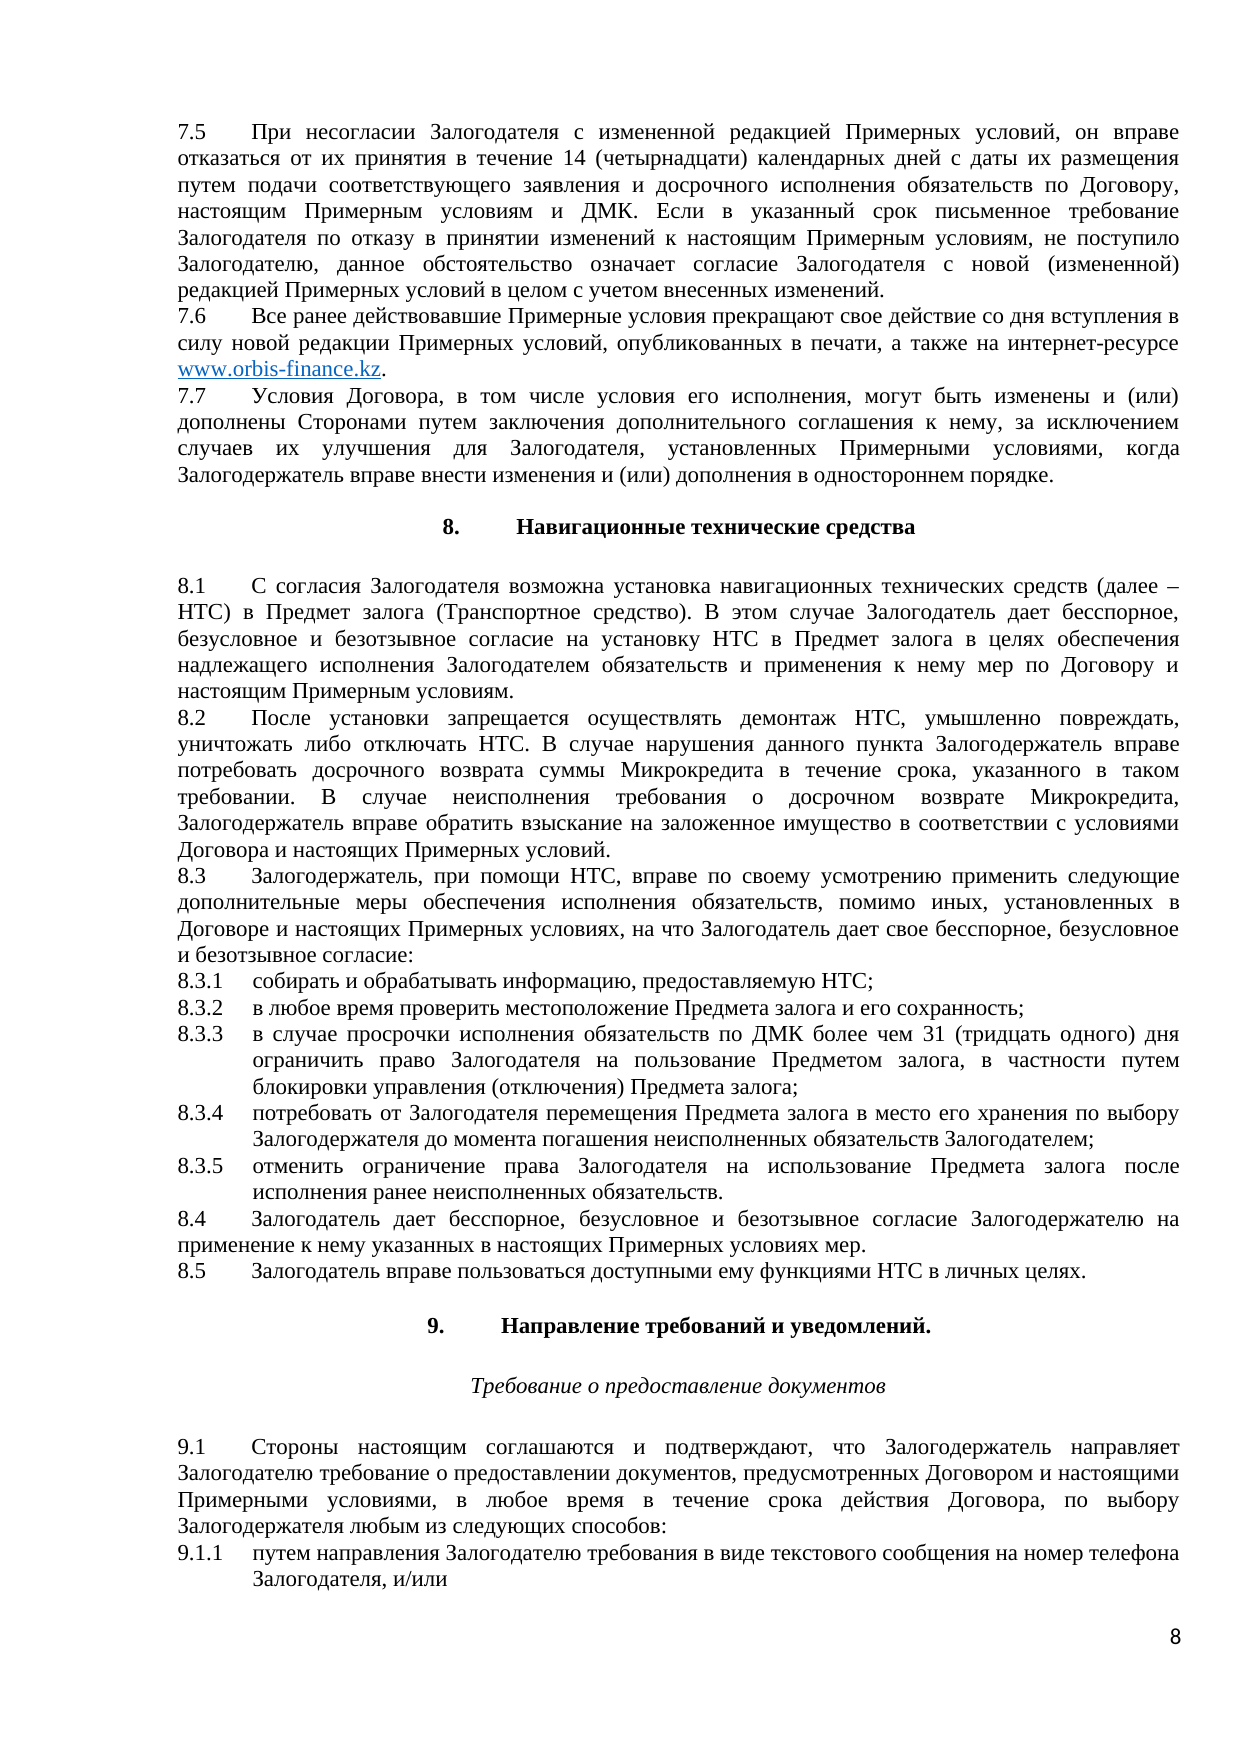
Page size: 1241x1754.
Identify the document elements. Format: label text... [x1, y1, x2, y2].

subtitle Навигационные технические средства [177, 513, 1181, 540]
list Залогодержатель, при помощи НТС, вправе по своему усмотрению применить следующие дополнительные меры обеспечения исполнения обязательств, помимо иных, установленных в Договоре и настоящих Примерных условиях, на что Залогодатель дает свое бесспорное, безусловное и безотзывное согласие: [177, 862, 1181, 967]
list После установки запрещается осуществлять демонтаж НТС, умышленно повреждать, уничтожать либо отключать НТС. В случае нарушения данного пункта Залогодержатель вправе потребовать досрочного возврата суммы Микрокредита в течение срока, указанного в таком требовании. В случае неисполнения требования о досрочном возврате Микрокредита, Залогодержатель вправе обратить взыскание на заложенное имущество в соответствии с условиями Договора и настоящих Примерных условий. [177, 704, 1181, 862]
list собирать и обрабатывать информацию, предоставляемую НТС; [177, 967, 1181, 994]
list потребовать от Залогодателя перемещения Предмета залога в место его хранения по выбору Залогодержателя до момента погашения неисполненных обязательств Залогодателем; [177, 1099, 1181, 1152]
subtitle Направление требований и уведомлений. [177, 1312, 1181, 1338]
list Стороны настоящим соглашаются и подтверждают, что Залогодержатель направляет Залогодателю требование о предоставлении документов, предусмотренных Договором и настоящими Примерными условиями, в любое время в течение срока действия Договора, по выбору Залогодержателя любым из следующих способов: [177, 1433, 1181, 1538]
list При несогласии Залогодателя с измененной редакцией Примерных условий, он вправе отказаться от их принятия в течение 14 (четырнадцати) календарных дней с даты их размещения путем подачи соответствующего заявления и досрочного исполнения обязательств по Договору, настоящим Примерным условиям и ДМК. Если в указанный срок письменное требование Залогодателя по отказу в принятии изменений к настоящим Примерным условиям, не поступило Залогодателю, данное обстоятельство означает согласие Залогодателя с новой (измененной) редакцией Примерных условий в целом с учетом внесенных изменений. [177, 118, 1181, 303]
list отменить ограничение права Залогодателя на использование Предмета залога после исполнения ранее неисполненных обязательств. [177, 1152, 1181, 1204]
list С согласия Залогодателя возможна установка навигационных технических средств (далее – НТС) в Предмет залога (Транспортное средство). В этом случае Залогодатель дает бесспорное, безусловное и безотзывное согласие на установку НТС в Предмет залога в целях обеспечения надлежащего исполнения Залогодателем обязательств и применения к нему мер по Договору и настоящим Примерным условиям. [177, 572, 1181, 704]
list Залогодатель дает бесспорное, безусловное и безотзывное согласие Залогодержателю на применение к нему указанных в настоящих Примерных условиях мер. [177, 1204, 1181, 1257]
subtitle Требование о предоставление документов [177, 1372, 1181, 1399]
list в любое время проверить местоположение Предмета залога и его сохранность; [177, 994, 1181, 1020]
list в случае просрочки исполнения обязательств по ДМК более чем 31 (тридцать одного) дня ограничить право Залогодателя на пользование Предметом залога, в частности путем блокировки управления (отключения) Предмета залога; [177, 1020, 1181, 1099]
list Условия Договора, в том числе условия его исполнения, могут быть изменены и (или) дополнены Сторонами путем заключения дополнительного соглашения к нему, за исключением случаев их улучшения для Залогодателя, установленных Примерными условиями, когда Залогодержатель вправе внести изменения и (или) дополнения в одностороннем порядке. [177, 382, 1181, 487]
list Залогодатель вправе пользоваться доступными ему функциями НТС в личных целях. [177, 1257, 1181, 1284]
list Все ранее действовавшие Примерные условия прекращают свое действие со дня вступления в силу новой редакции Примерных условий, опубликованных в печати, а также на интернет-ресурсе www.orbis-finance.kz. [177, 303, 1181, 382]
list путем направления Залогодателю требования в виде текстового сообщения на номер телефона Залогодателя, и/или [177, 1538, 1181, 1591]
